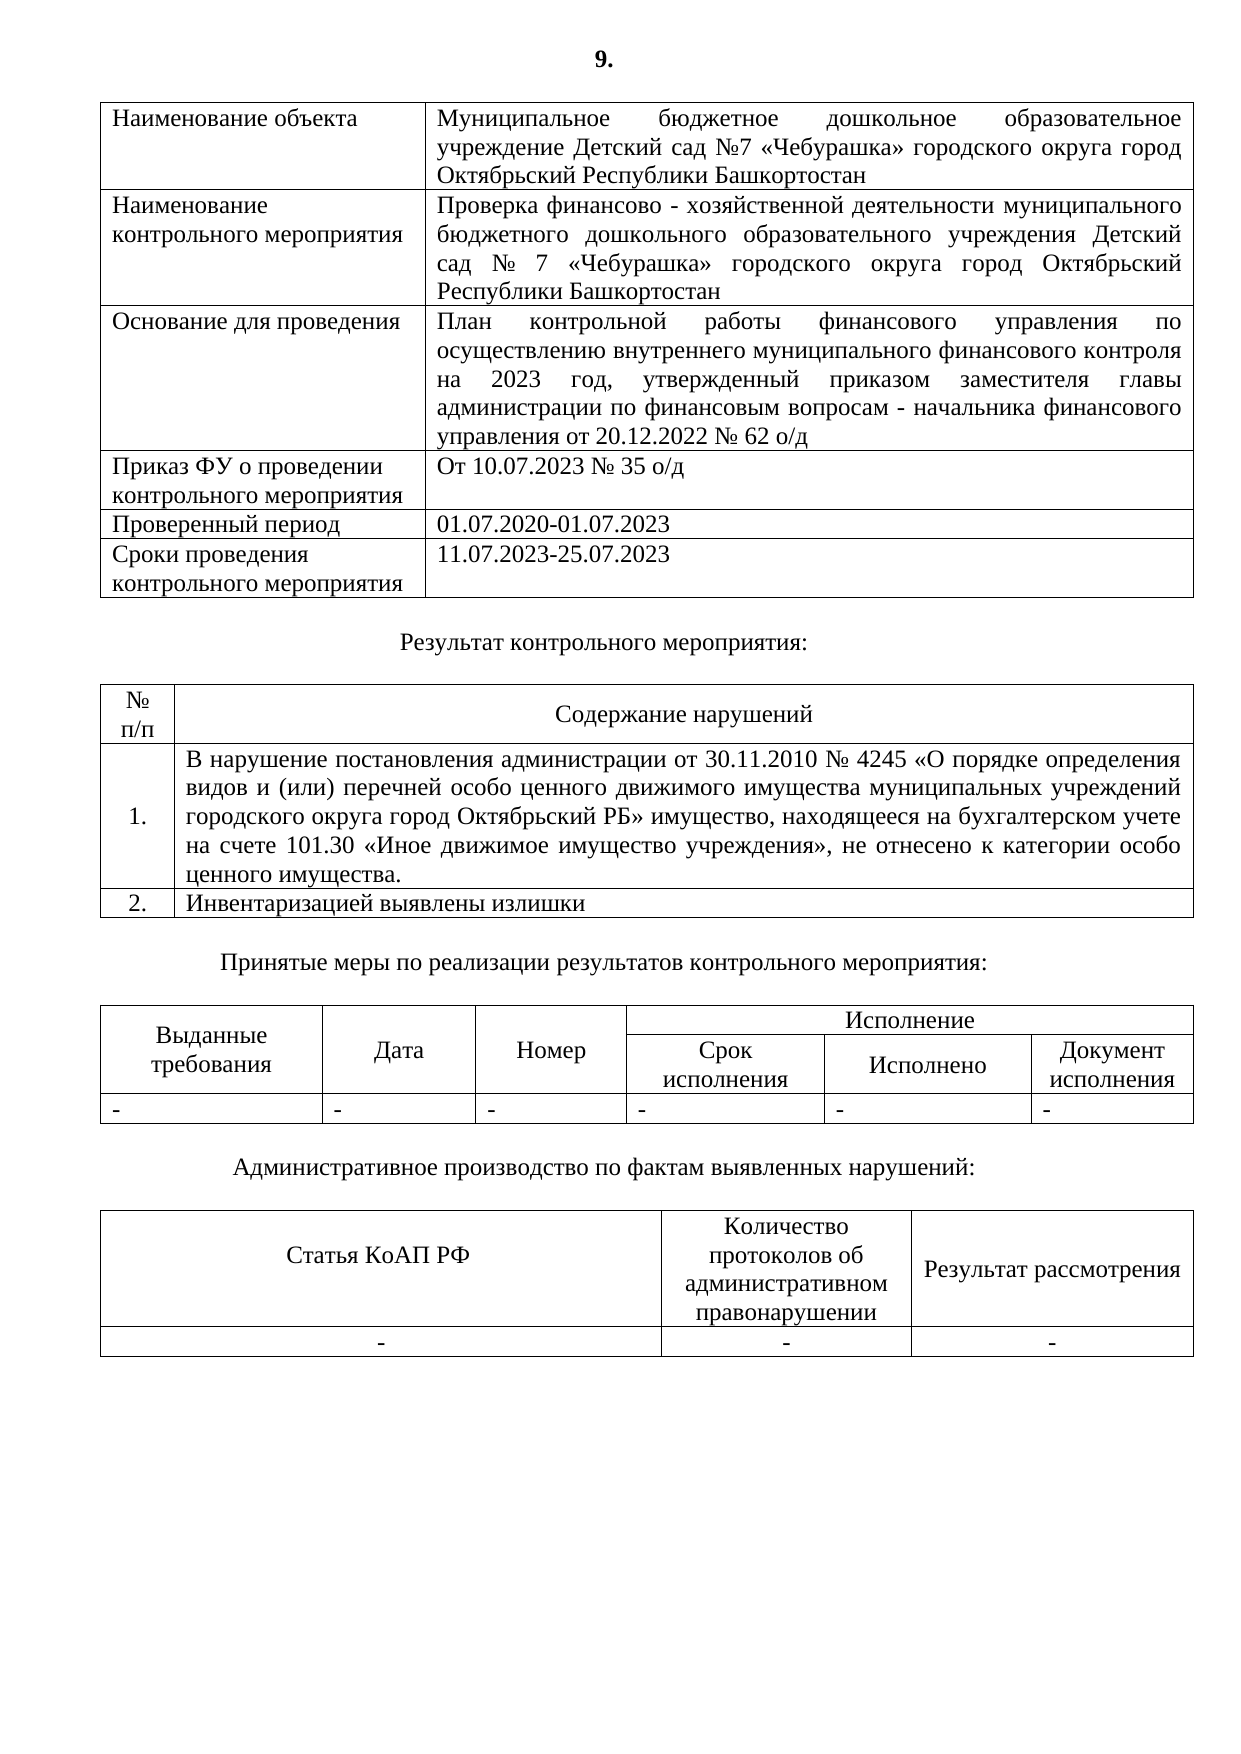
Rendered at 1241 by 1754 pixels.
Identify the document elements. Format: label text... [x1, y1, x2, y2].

table_header Выданные требования [101, 1006, 322, 1093]
table_cell - [1032, 1094, 1193, 1123]
table_cell План контрольной работы финансового управления по осуществлению внутреннего муниципального финансового контроля на 2023 год, утвержденный приказом заместителя главы администрации по финансовым вопросам - начальника финансового управления от 20.12.2022 № 62 о/д [426, 306, 1193, 450]
table_cell - [662, 1327, 911, 1356]
table_header Результат рассмотрения [912, 1211, 1193, 1326]
table_cell - [101, 1094, 322, 1123]
table_cell - [627, 1094, 824, 1123]
table_header № п/п [101, 685, 174, 743]
table_cell Наименование контрольного мероприятия [101, 190, 425, 305]
table_cell Документ исполнения [1032, 1035, 1193, 1093]
table_cell 1. [101, 744, 174, 887]
table_cell Инвентаризацией выявлены излишки [175, 889, 1193, 917]
table_cell - [323, 1094, 475, 1123]
table_header Статья КоАП РФ [101, 1211, 661, 1326]
table_cell - [912, 1327, 1193, 1356]
table_cell Срок исполнения [627, 1035, 824, 1093]
table_header Количество протоколов об административном правонарушении [662, 1211, 911, 1326]
text 9. [56, 44, 1152, 73]
table_cell 01.07.2020-01.07.2023 [426, 510, 1193, 538]
table_cell Основание для проведения [101, 306, 425, 450]
table_header Содержание нарушений [175, 685, 1193, 743]
table_header Исполнение [627, 1006, 1193, 1034]
table_cell Проверенный период [101, 510, 425, 538]
text Принятые меры по реализации результатов контрольного мероприятия: [56, 947, 1152, 976]
table_cell Проверка финансово - хозяйственной деятельности муниципального бюджетного дошкольного образовательного учреждения Детский сад № 7 «Чебурашка» городского округа город Октябрьский Республики Башкортостан [426, 190, 1193, 305]
text Результат контрольного мероприятия: [56, 627, 1152, 655]
table_cell Приказ ФУ о проведении контрольного мероприятия [101, 451, 425, 508]
table_header Номер [476, 1006, 626, 1093]
table_cell - [825, 1094, 1031, 1123]
table_cell Исполнено [825, 1035, 1031, 1093]
table_header Наименование объекта [101, 103, 425, 189]
table_cell Сроки проведения контрольного мероприятия [101, 539, 425, 597]
table_header Муниципальное бюджетное дошкольное образовательное учреждение Детский сад №7 «Чебурашка» городского округа город Октябрьский Республики Башкортостан [426, 103, 1193, 189]
text Административное производство по фактам выявленных нарушений: [56, 1152, 1152, 1181]
table_header Дата [323, 1006, 475, 1093]
table_cell От 10.07.2023 № 35 о/д [426, 451, 1193, 508]
table_cell - [476, 1094, 626, 1123]
table_cell 2. [101, 889, 174, 917]
table_cell - [101, 1327, 661, 1356]
table_cell 11.07.2023-25.07.2023 [426, 539, 1193, 597]
table_cell В нарушение постановления администрации от 30.11.2010 № 4245 «О порядке определения видов и (или) перечней особо ценного движимого имущества муниципальных учреждений городского округа город Октябрьский РБ» имущество, находящееся на бухгалтерском учете на счете 101.30 «Иное движимое имущество учреждения», не отнесено к категории особо ценного имущества. [175, 744, 1193, 887]
